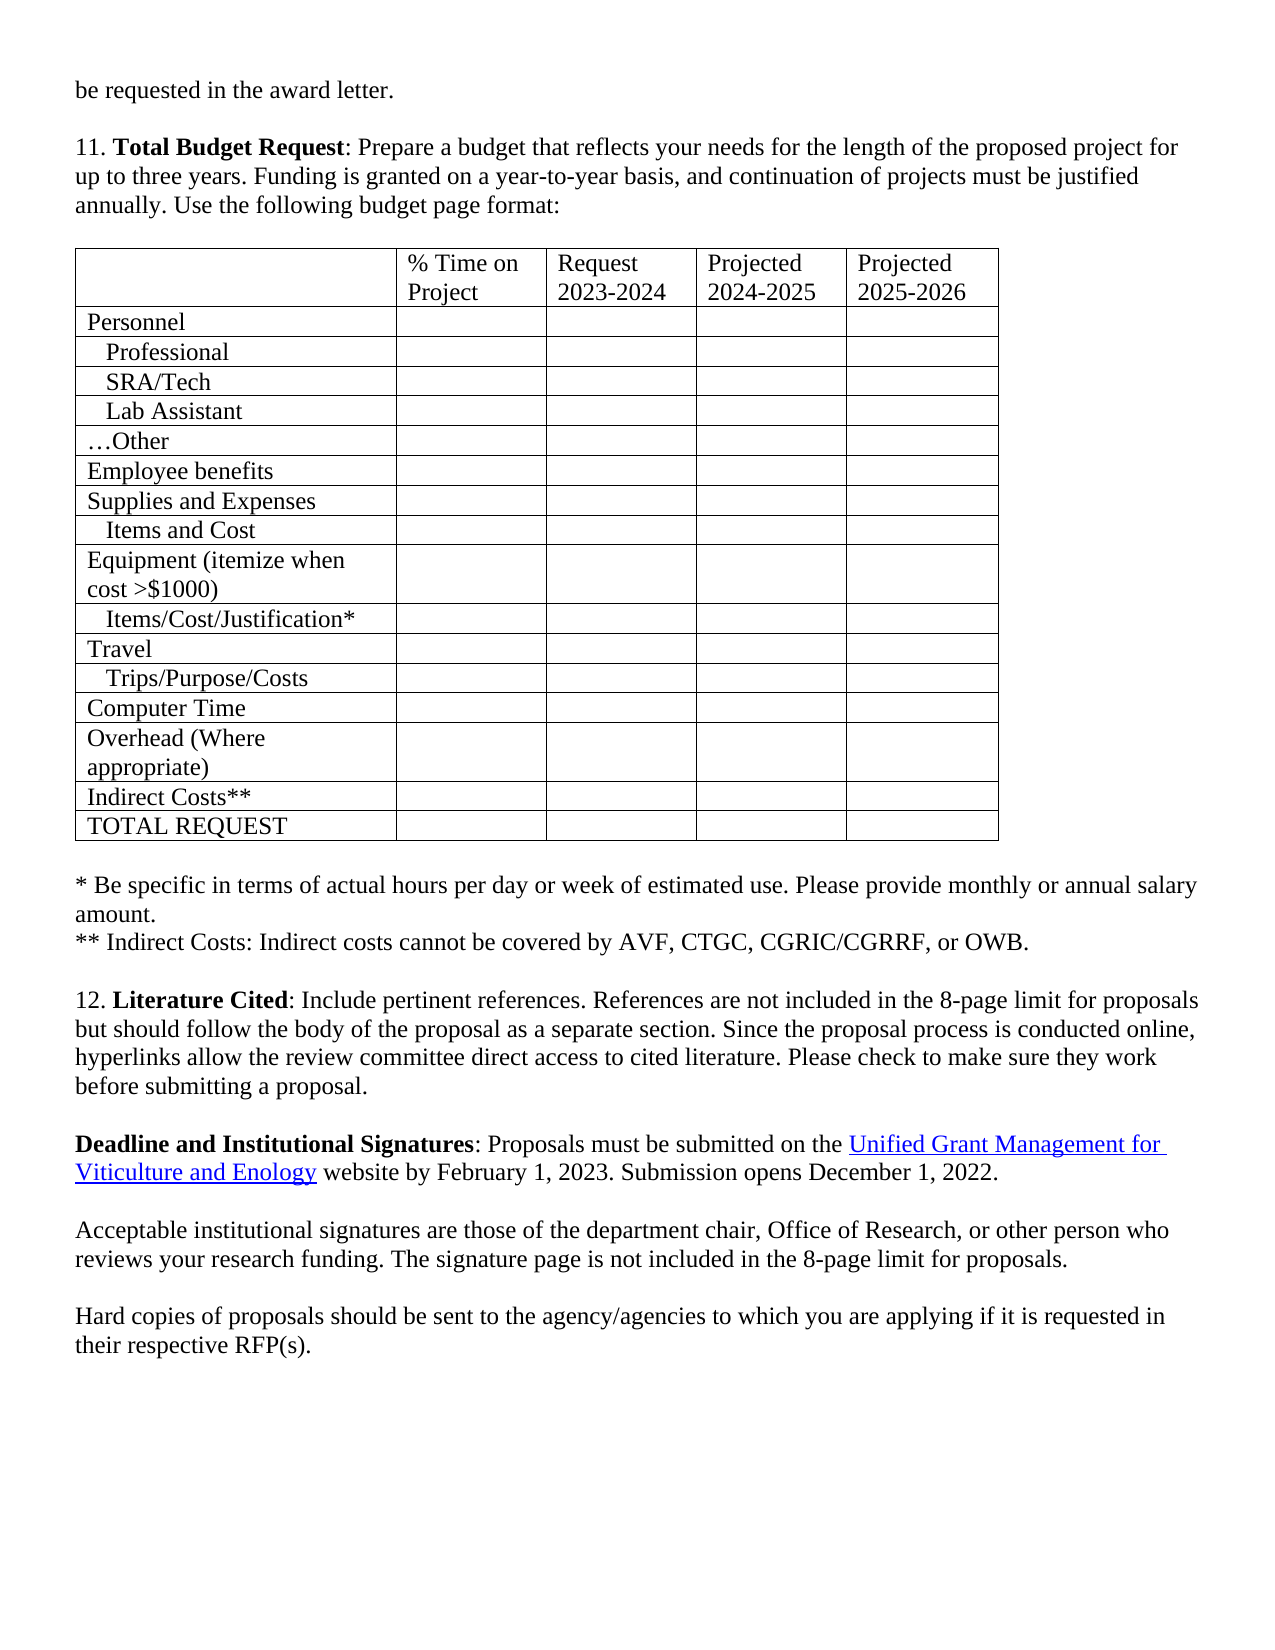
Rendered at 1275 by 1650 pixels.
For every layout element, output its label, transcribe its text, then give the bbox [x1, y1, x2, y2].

table_cell [697, 664, 846, 692]
table_cell Trips/Purpose/Costs [76, 664, 396, 692]
table_cell [697, 456, 846, 485]
table_cell [547, 811, 696, 840]
table_cell [547, 307, 696, 336]
table_cell [547, 723, 696, 781]
table_cell [847, 545, 998, 603]
table_cell [547, 367, 696, 395]
table_cell [697, 604, 846, 633]
table_cell Items and Cost [76, 516, 396, 544]
table_cell [397, 396, 546, 425]
table_cell [847, 307, 998, 336]
table_cell [697, 516, 846, 544]
table_cell [847, 634, 998, 662]
table_cell Indirect Costs** [76, 782, 396, 810]
table_cell [697, 545, 846, 603]
table_cell [847, 604, 998, 633]
table_cell [547, 664, 696, 692]
table_cell [397, 693, 546, 722]
table_cell [547, 693, 696, 722]
table_cell [397, 811, 546, 840]
table_cell Lab Assistant [76, 396, 396, 425]
table_cell SRA/Tech [76, 367, 396, 395]
table_cell [397, 723, 546, 781]
table_cell [697, 486, 846, 514]
table_cell Employee benefits [76, 456, 396, 485]
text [75, 75, 1200, 104]
table_cell [697, 811, 846, 840]
table_cell TOTAL REQUEST [76, 811, 396, 840]
table_cell [847, 723, 998, 781]
table_cell Supplies and Expenses [76, 486, 396, 514]
table_cell [397, 782, 546, 810]
table_cell [697, 337, 846, 366]
table_cell [547, 782, 696, 810]
table_cell [847, 486, 998, 514]
table_cell [697, 307, 846, 336]
table_cell [547, 516, 696, 544]
table_cell [547, 486, 696, 514]
text 11. Total Budget Request: Prepare a budget that reflects your needs for the length of the proposed project for up to three years. Funding is granted on a year-to-year basis, and continuation of projects must be justified annually. Use the following budget page format: [75, 132, 1200, 219]
text Acceptable institutional signatures are those of the department chair, Office of Research, or other person who reviews your research funding. The signature page is not included in the 8-page limit for proposals. [75, 1215, 1200, 1272]
table_cell Personnel [76, 307, 396, 336]
table_cell [397, 486, 546, 514]
table_cell Items/Cost/Justification* [76, 604, 396, 633]
table_header Projected 2025-2026 [847, 249, 998, 306]
table_cell Computer Time [76, 693, 396, 722]
table_cell [697, 693, 846, 722]
text Deadline and Institutional Signatures: Proposals must be submitted on the Unified Grant Management for Viticulture and Enology website by February 1, 2023. Submission opens December 1, 2022. [75, 1129, 1200, 1186]
table_cell Professional [76, 337, 396, 366]
table_cell [847, 337, 998, 366]
table_cell [697, 367, 846, 395]
table_cell Equipment (itemize when cost >$1000) [76, 545, 396, 603]
table_cell [697, 782, 846, 810]
table_cell [847, 664, 998, 692]
table_cell [547, 604, 696, 633]
table_cell [397, 456, 546, 485]
table_cell [397, 545, 546, 603]
table_cell [397, 664, 546, 692]
table_cell [847, 811, 998, 840]
table_cell [847, 426, 998, 455]
table_cell [547, 456, 696, 485]
table_cell Travel [76, 634, 396, 662]
table_cell [847, 396, 998, 425]
table_cell [697, 723, 846, 781]
table_cell [847, 782, 998, 810]
table_cell [547, 426, 696, 455]
text Hard copies of proposals should be sent to the agency/agencies to which you are applying if it is requested in their respective RFP(s). [75, 1301, 1200, 1359]
table_cell [547, 396, 696, 425]
table_cell [397, 516, 546, 544]
table_cell [397, 337, 546, 366]
table_header % Time on Project [397, 249, 546, 306]
table_header Request 2023-2024 [547, 249, 696, 306]
table_cell [547, 545, 696, 603]
table_cell [547, 337, 696, 366]
table_cell [847, 367, 998, 395]
text * Be specific in terms of actual hours per day or week of estimated use. Please provide monthly or annual salary amount. [75, 870, 1200, 927]
text 12. Literature Cited: Include pertinent references. References are not included in the 8-page limit for proposals but should follow the body of the proposal as a separate section. Since the proposal process is conducted online, hyperlinks allow the review committee direct access to cited literature. Please check to make sure they work before submitting a proposal. [75, 985, 1200, 1100]
table_cell [397, 307, 546, 336]
table_cell [397, 634, 546, 662]
table_cell [697, 634, 846, 662]
table_cell [697, 396, 846, 425]
table_cell [847, 516, 998, 544]
table_header [76, 249, 396, 306]
table_header Projected 2024-2025 [697, 249, 846, 306]
table_cell [697, 426, 846, 455]
table_cell Overhead (Where appropriate) [76, 723, 396, 781]
table_cell [847, 693, 998, 722]
table_cell [397, 604, 546, 633]
table_cell [397, 426, 546, 455]
table_cell [547, 634, 696, 662]
table_cell [397, 367, 546, 395]
table_cell …Other [76, 426, 396, 455]
table_cell [847, 456, 998, 485]
text ** Indirect Costs: Indirect costs cannot be covered by AVF, CTGC, CGRIC/CGRRF, or OWB. [75, 927, 1200, 956]
